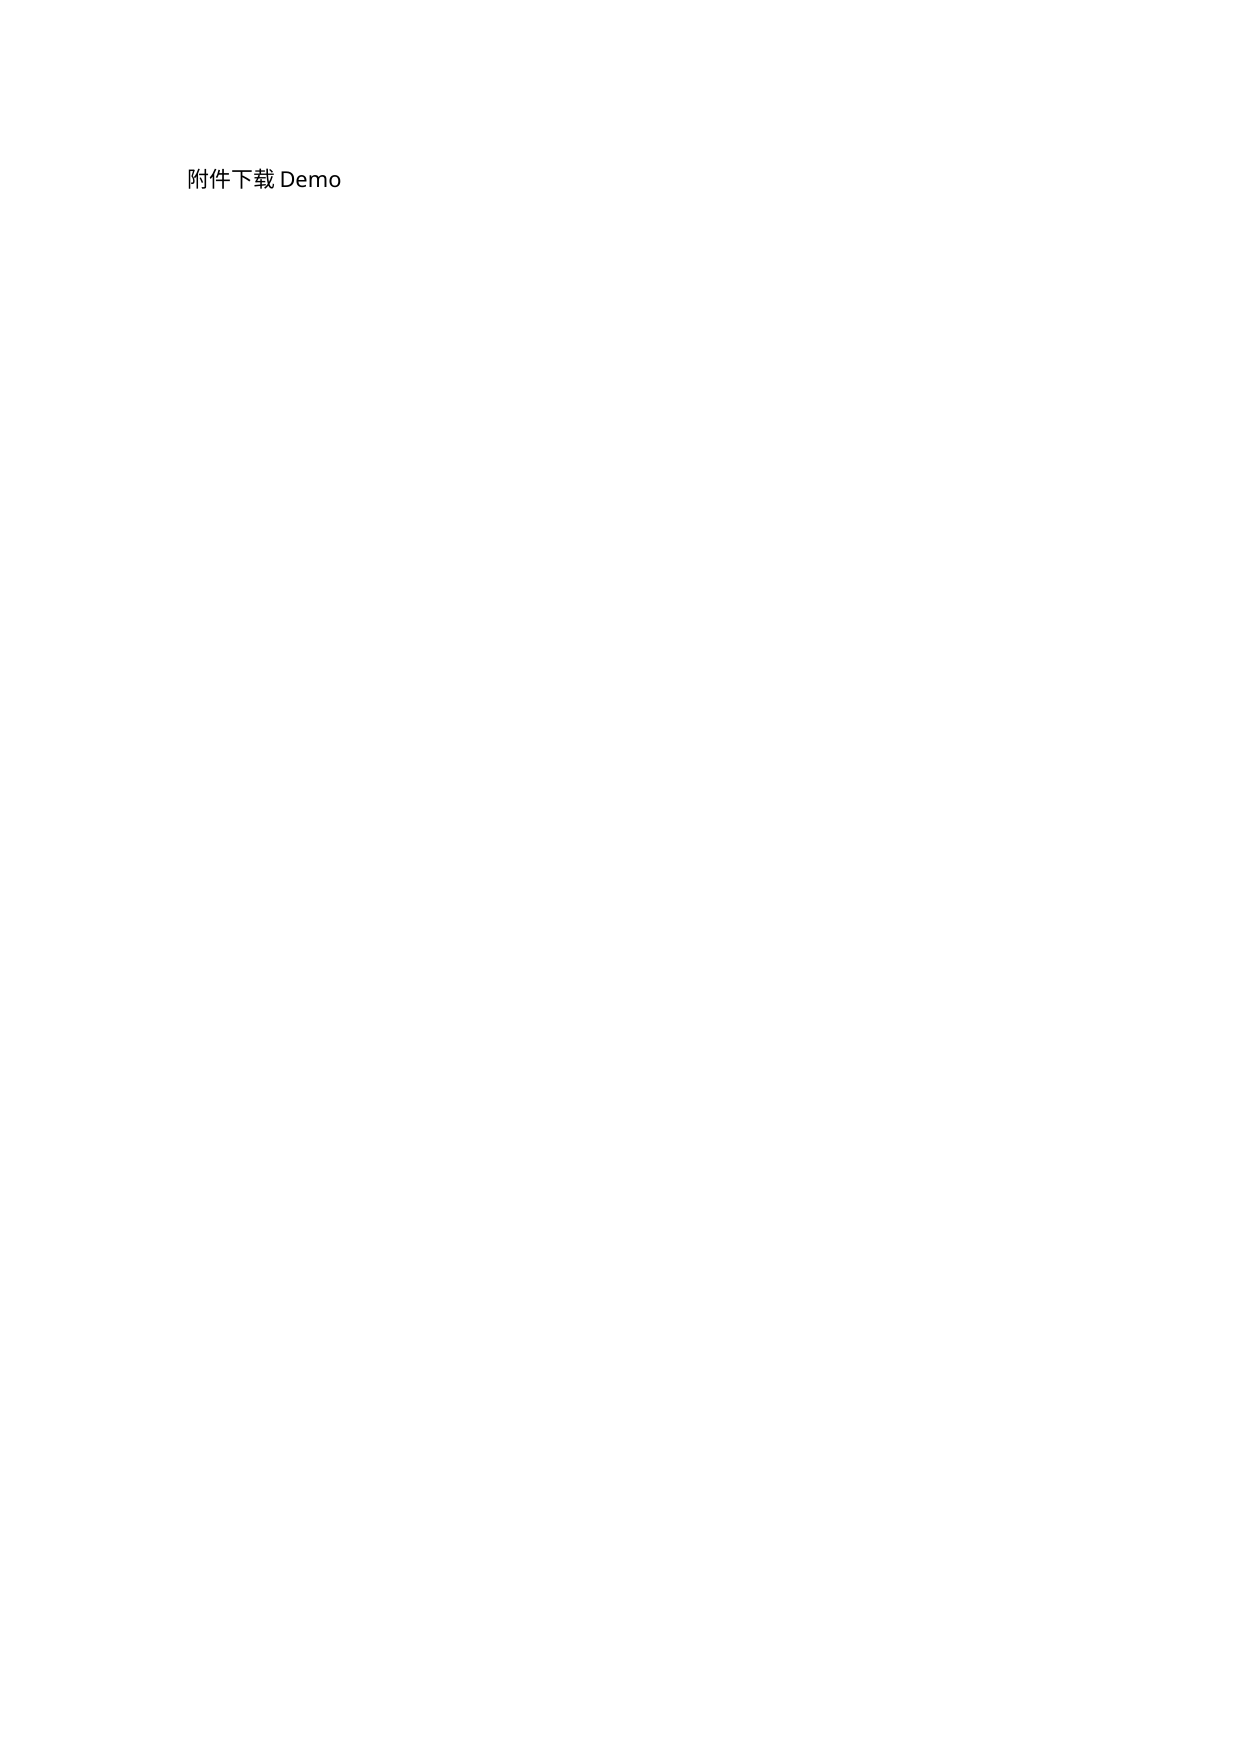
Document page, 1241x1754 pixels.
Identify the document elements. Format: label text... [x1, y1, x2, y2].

text 附件下载Demo [187, 162, 1053, 194]
